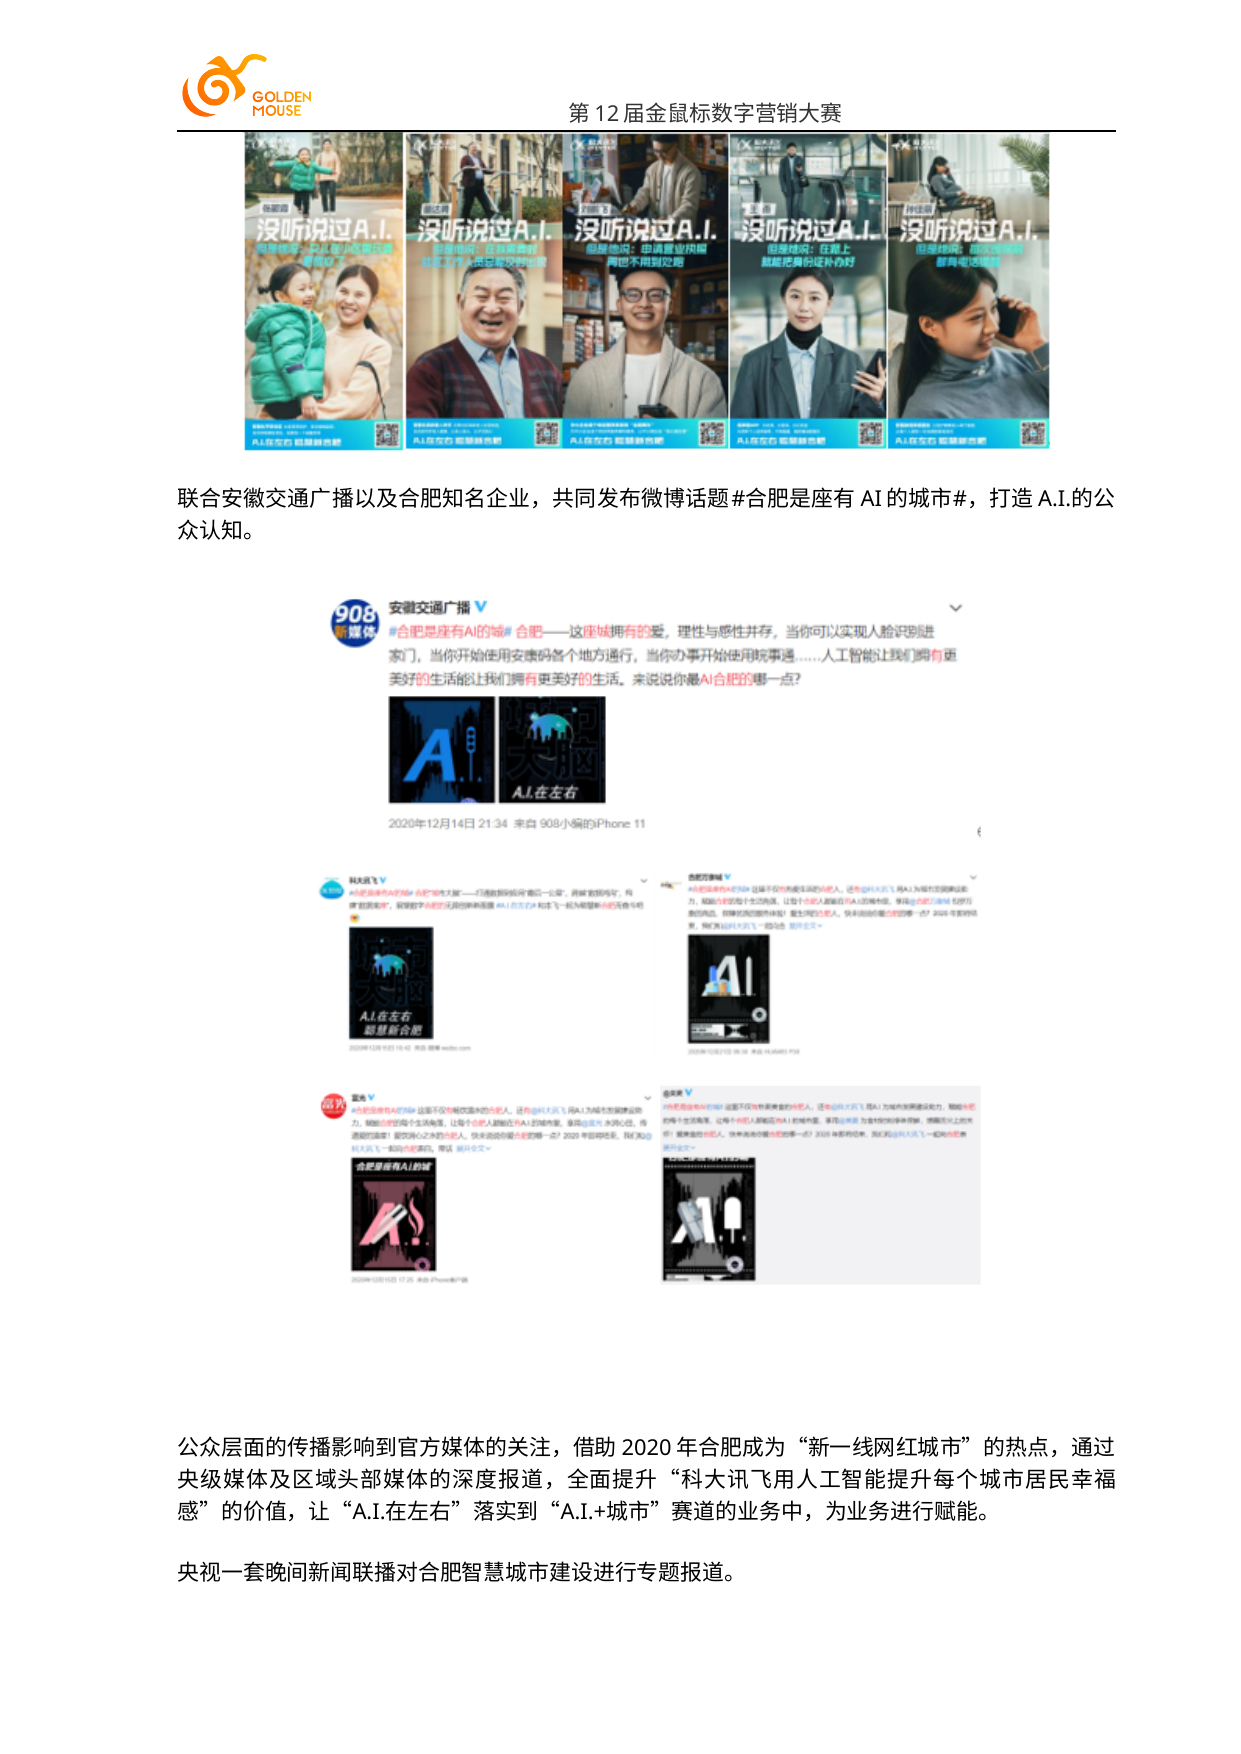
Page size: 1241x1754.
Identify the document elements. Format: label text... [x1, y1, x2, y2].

picture [177, 48, 322, 122]
picture [312, 573, 981, 1288]
text 联合安徽交通广播以及合肥知名企业，共同发布微博话题#合肥是座有AI的城市#，打造A.I.的公众认知。 [177, 481, 1116, 545]
text 公众层面的传播影响到官方媒体的关注，借助2020年合肥成为“新一线网红城市”的热点，通过央级媒体及区域头部媒体的深度报道，全面提升“科大讯飞用人工智能提升每个城市居民幸福感”的价值，让“A.I.在左右”落实到“A.I.+城市”赛道的业务中，为业务进行赋能。 [177, 1430, 1116, 1526]
text 央视一套晚间新闻联播对合肥智慧城市建设进行专题报道。 [177, 1555, 1116, 1586]
picture [242, 132, 1051, 452]
